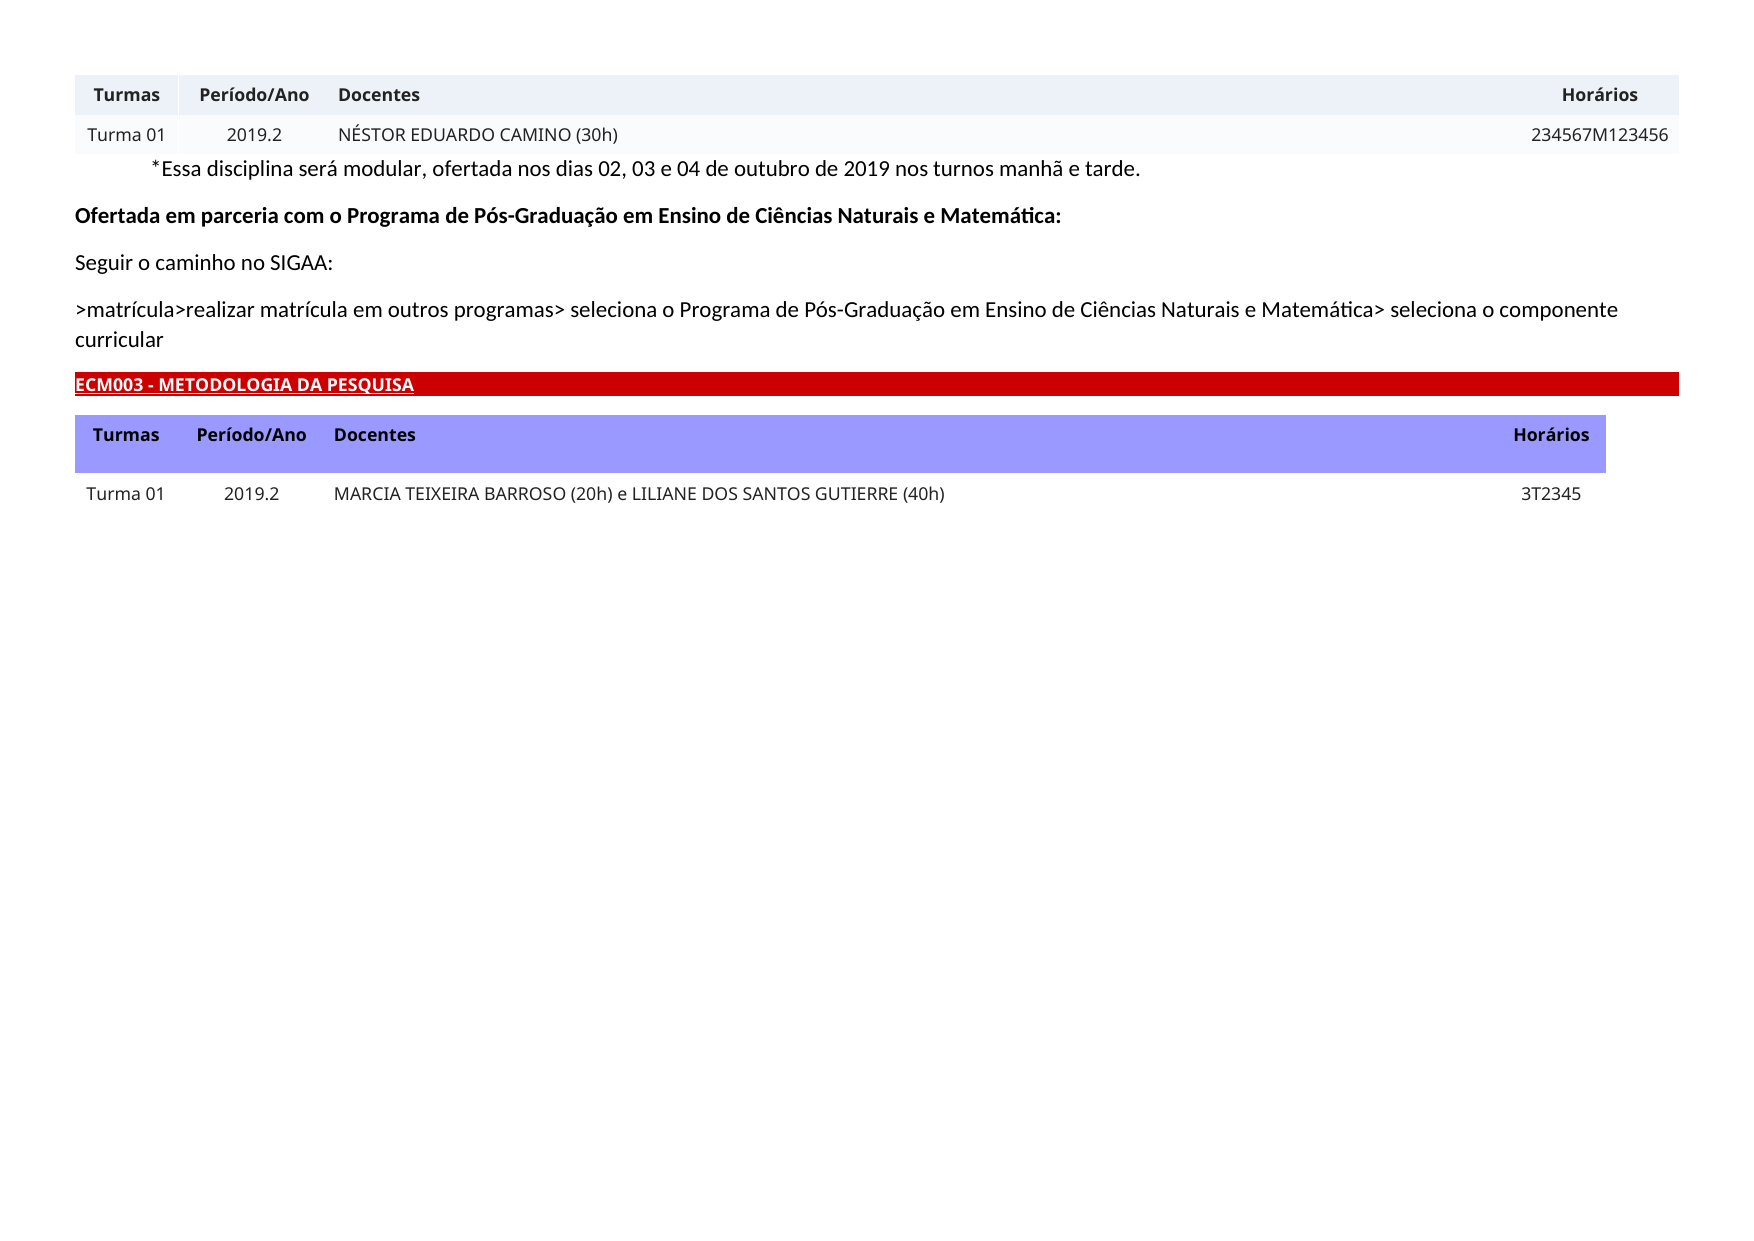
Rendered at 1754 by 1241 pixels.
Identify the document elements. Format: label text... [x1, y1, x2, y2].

table_header Turmas [75, 415, 177, 473]
text >matrícula>realizar matrícula em outros programas> seleciona o Programa de Pós-Graduação em Ensino de Ciências Naturais e Matemática> seleciona o componente curricular [75, 295, 1679, 353]
list *Essa disciplina será modular, ofertada nos dias 02, 03 e 04 de outubro de 2019 nos turnos manhã e tarde. [150, 154, 1679, 183]
table_cell Turma 01 [75, 115, 178, 154]
table_header Turmas [75, 75, 178, 115]
table_header Horários [1521, 75, 1679, 115]
table_cell MARCIA TEIXEIRA BARROSO (20h) e LILIANE DOS SANTOS GUTIERRE (40h) [326, 474, 1496, 532]
table_cell 234567M123456 [1521, 115, 1679, 154]
table_cell 2019.2 [177, 474, 326, 532]
table_cell 3T2345 [1496, 474, 1606, 532]
table_header Período/Ano [179, 75, 330, 115]
table_cell NÉSTOR EDUARDO CAMINO (30h) [330, 115, 1521, 154]
table_cell 2019.2 [179, 115, 330, 154]
text ECM003 - METODOLOGIA DA PESQUISA [75, 372, 1679, 396]
table_header Docentes [330, 75, 1521, 115]
table_cell Turma 01 [75, 474, 177, 532]
table_header Docentes [326, 415, 1496, 473]
text Ofertada em parceria com o Programa de Pós-Graduação em Ensino de Ciências Naturais e Matemática: [75, 201, 1679, 229]
text Seguir o caminho no SIGAA: [75, 248, 1679, 276]
table_header Período/Ano [177, 415, 326, 473]
table_header Horários [1496, 415, 1606, 473]
